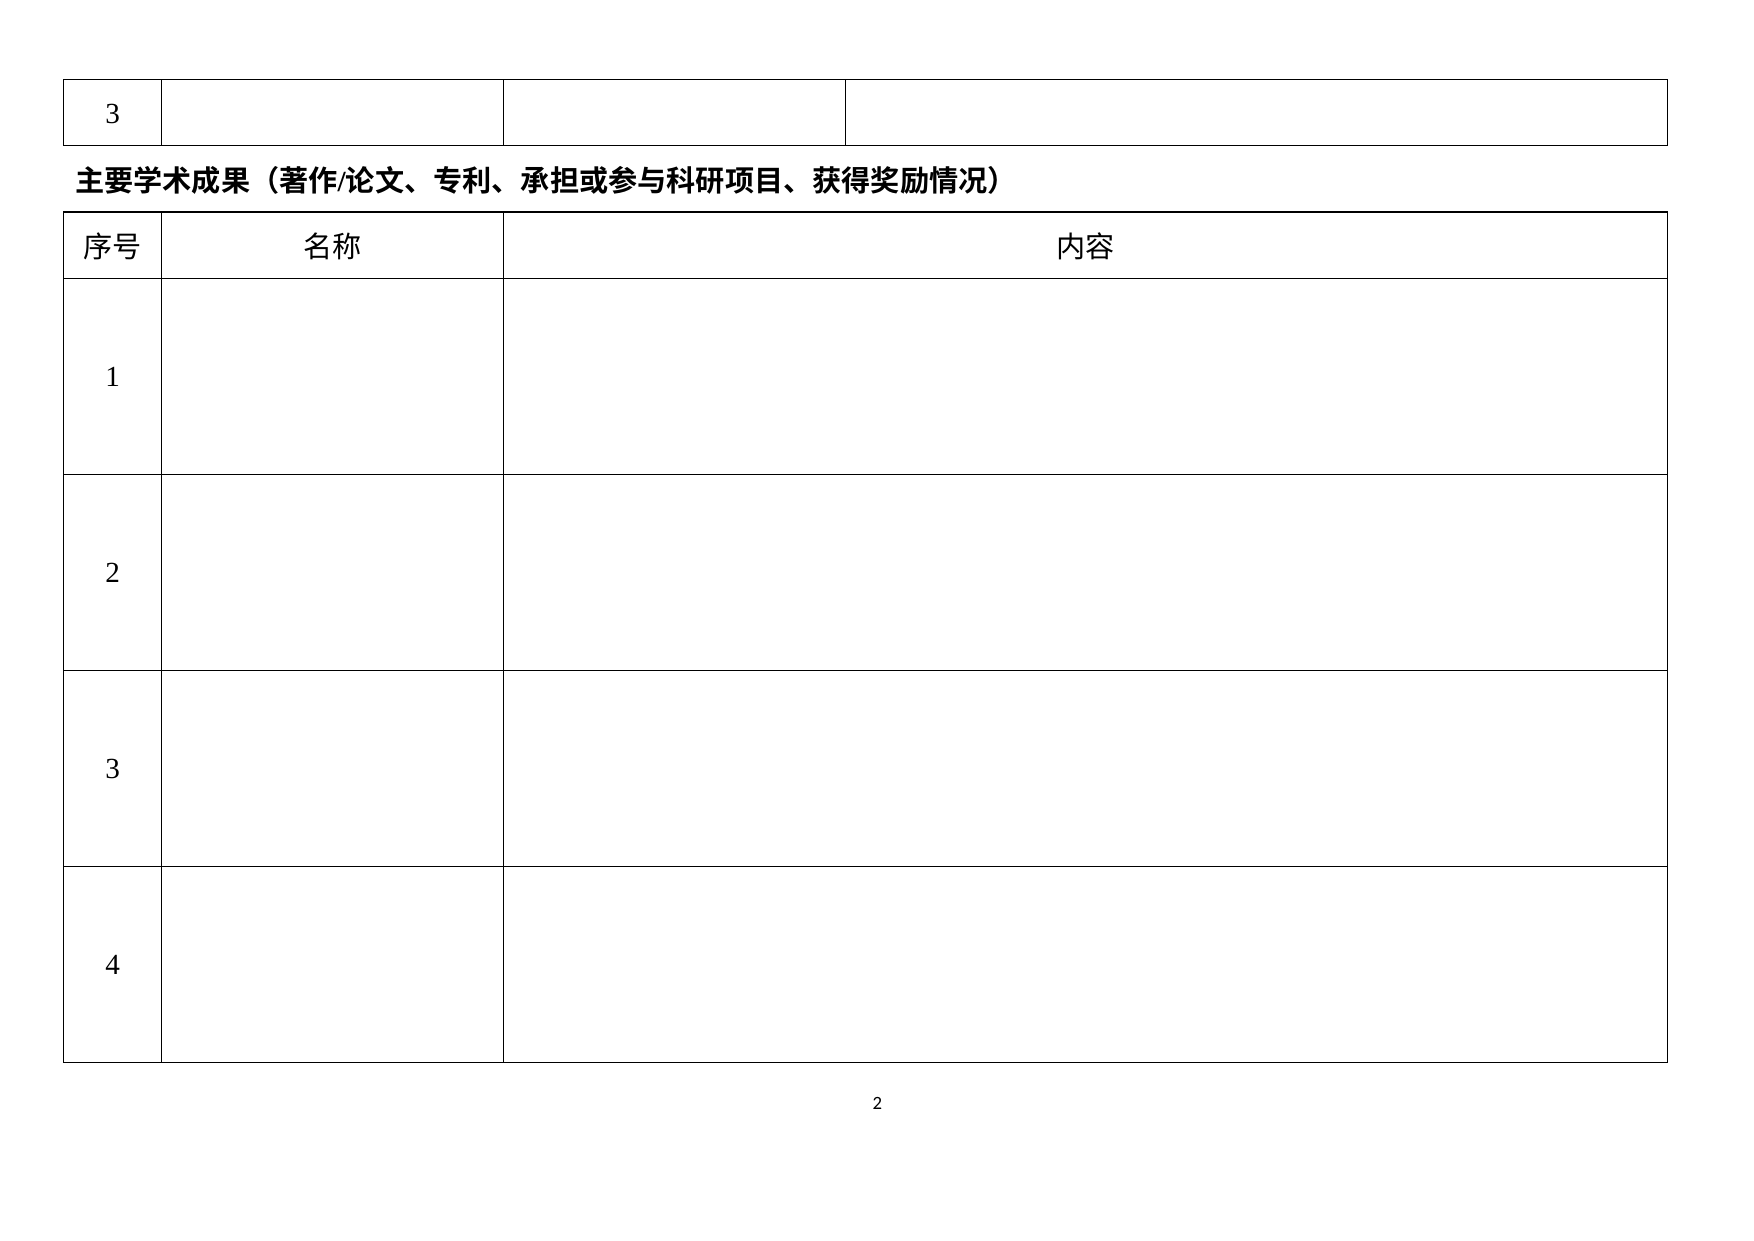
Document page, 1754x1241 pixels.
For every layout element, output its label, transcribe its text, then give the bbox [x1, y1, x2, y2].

table_cell [846, 80, 1667, 145]
table_header 序号 [64, 213, 161, 277]
table_cell 3 [64, 671, 161, 866]
table_cell 2 [64, 475, 161, 669]
table_cell [504, 475, 1667, 669]
text 主要学术成果（著作/论文、专利、承担或参与科研项目、获得奖励情况） [75, 146, 1679, 211]
table_cell [504, 279, 1667, 473]
table_cell [504, 867, 1667, 1062]
table_cell [162, 867, 503, 1062]
table_cell [504, 671, 1667, 866]
table_cell [504, 80, 845, 145]
table_cell [162, 475, 503, 669]
table_cell [162, 671, 503, 866]
table_cell 4 [64, 867, 161, 1062]
table_cell 3 [64, 80, 161, 145]
table_cell 1 [64, 279, 161, 473]
table_cell [162, 279, 503, 473]
table_cell [162, 80, 503, 145]
table_header 名称 [162, 213, 503, 277]
table_header 内容 [504, 213, 1667, 277]
